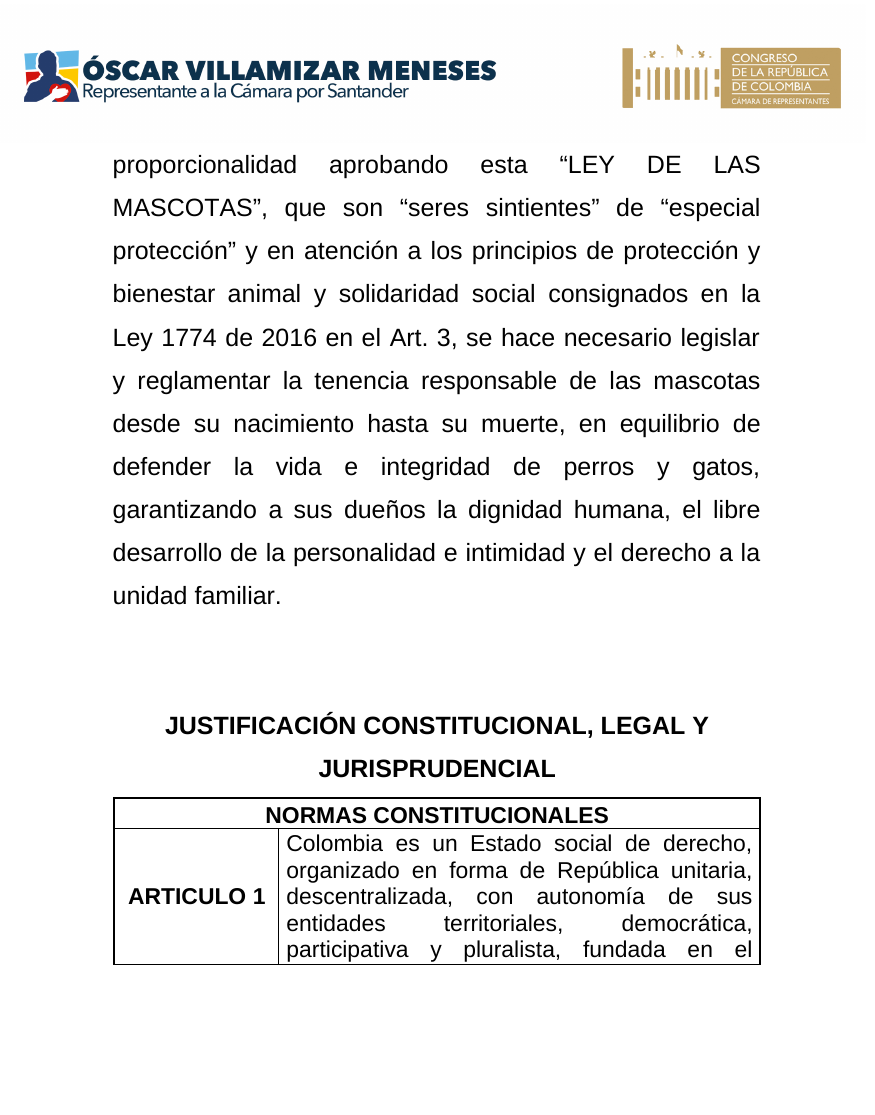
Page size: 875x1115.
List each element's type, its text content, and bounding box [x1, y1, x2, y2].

table_cell ARTICULO 1 [115, 829, 278, 963]
picture [0, 4, 865, 143]
table_header NORMAS CONSTITUCIONALES [115, 799, 759, 828]
text JUSTIFICACIÓN CONSTITUCIONAL, LEGAL Y JURISPRUDENCIAL [112, 711, 762, 782]
